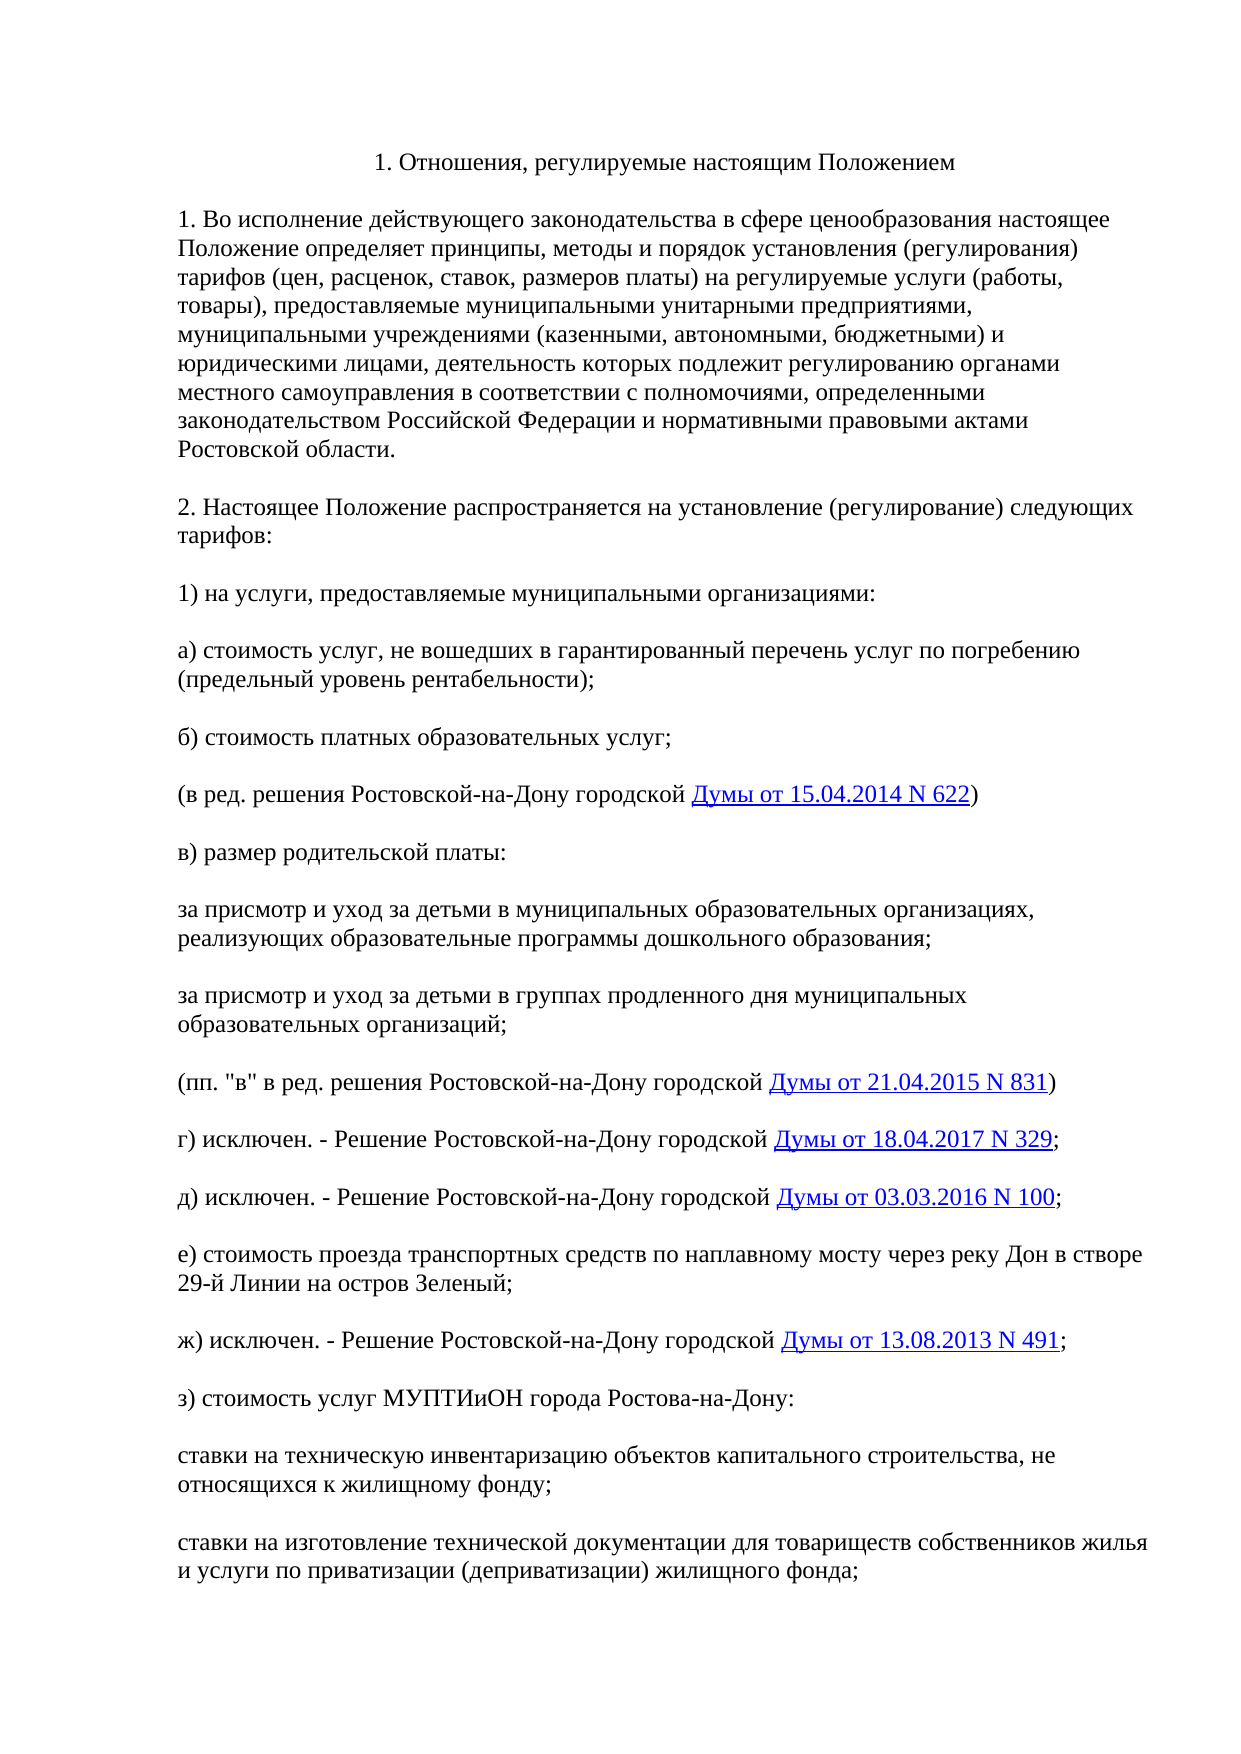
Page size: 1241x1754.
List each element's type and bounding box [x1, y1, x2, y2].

text [177, 118, 1152, 176]
text [177, 176, 1152, 1613]
